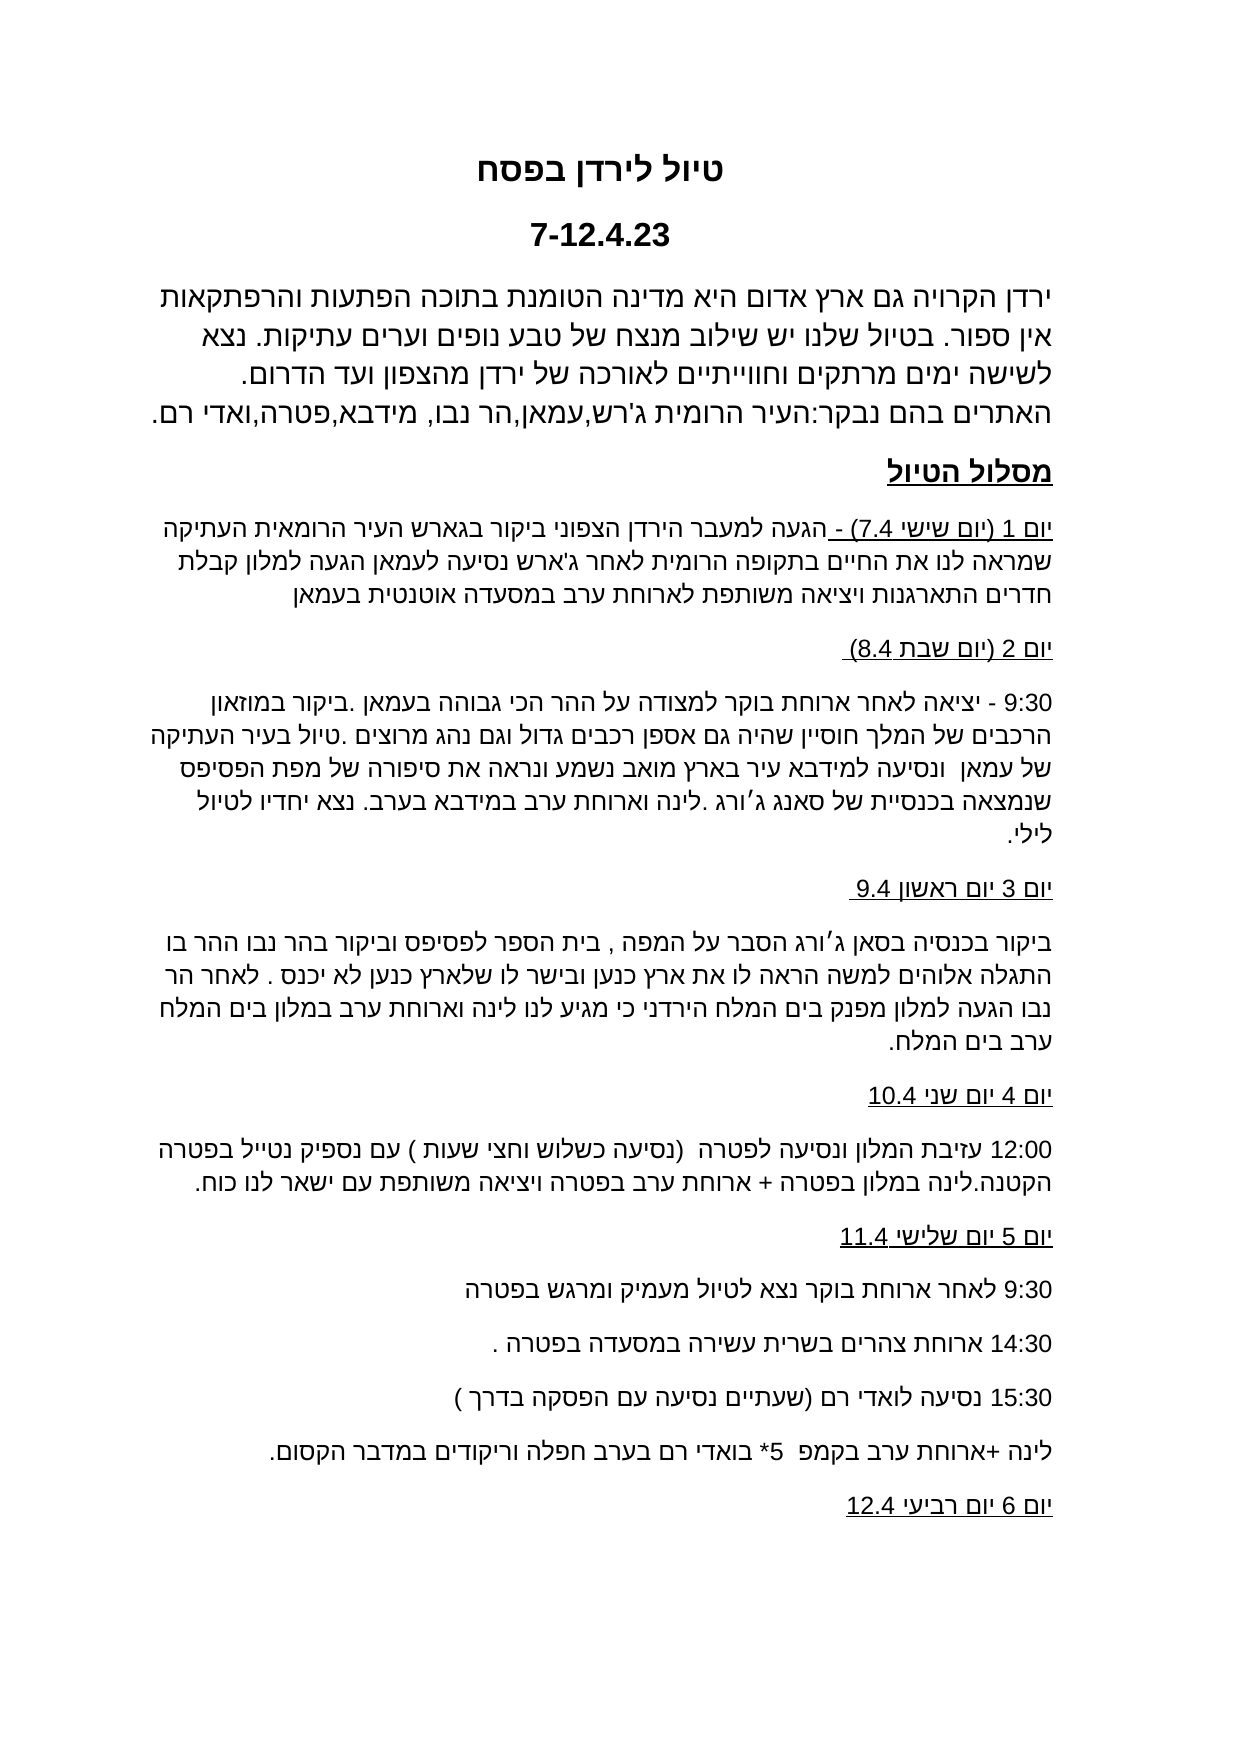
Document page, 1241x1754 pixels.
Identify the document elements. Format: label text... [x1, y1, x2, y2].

text 15:30 נסיעה לואדי רם (שעתיים נסיעה עם הפסקה בדרך ) [148, 1383, 1053, 1412]
text יום 2 (יום שבת 8.4) [148, 634, 1053, 663]
text 7-12.4.23 [148, 215, 1053, 253]
text מסלול הטיול [148, 455, 1053, 488]
text לינה +ארוחת ערב בקמפ 5* בואדי רם בערב חפלה וריקודים במדבר הקסום. [148, 1437, 1053, 1466]
text טיול לירדן בפסח [148, 150, 1053, 188]
text 9:30 - יציאה לאחר ארוחת בוקר למצודה על ההר הכי גבוהה בעמאן .ביקור במוזאון הרכבים של המלך חוסיין שהיה גם אספן רכבים גדול וגם נהג מרוצים .טיול בעיר העתיקה של עמאן ונסיעה למידבא עיר בארץ מואב נשמע ונראה את סיפורה של מפת הפסיפס שנמצאה בכנסיית של סאנג ג׳ורג .לינה וארוחת ערב במידבא בערב. נצא יחדיו לטיול לילי. [148, 688, 1053, 849]
text 12:00 עזיבת המלון ונסיעה לפטרה (נסיעה כשלוש וחצי שעות ) עם נספיק נטייל בפטרה הקטנה.לינה במלון בפטרה + ארוחת ערב בפטרה ויציאה משותפת עם ישאר לנו כוח. [148, 1135, 1053, 1196]
text ביקור בכנסיה בסאן ג׳ורג הסבר על המפה , בית הספר לפסיפס וביקור בהר נבו ההר בו התגלה אלוהים למשה הראה לו את ארץ כנען ובישר לו שלארץ כנען לא יכנס . לאחר הר נבו הגעה למלון מפנק בים המלח הירדני כי מגיע לנו לינה וארוחת ערב במלון בים המלח ערב בים המלח. [148, 928, 1053, 1056]
text 14:30 ארוחת צהרים בשרית עשירה במסעדה בפטרה . [148, 1329, 1053, 1358]
text יום 4 יום שני 10.4 [148, 1081, 1053, 1109]
text יום 5 יום שלישי 11.4 [148, 1222, 1053, 1250]
text ירדן הקרויה גם ארץ אדום היא מדינה הטומנת בתוכה הפתעות והרפתקאות אין ספור. בטיול שלנו יש שילוב מנצח של טבע נופים וערים עתיקות. נצא לשישה ימים מרתקים וחווייתיים לאורכה של ירדן מהצפון ועד הדרום. האתרים בהם נבקר:העיר הרומית ג'רש,עמאן,הר נבו, מידבא,פטרה,ואדי רם. [148, 280, 1053, 429]
text יום 6 יום רביעי 12.4 [148, 1491, 1053, 1519]
text יום 3 יום ראשון 9.4 [148, 874, 1053, 903]
text יום 1 (יום שישי 7.4) - הגעה למעבר הירדן הצפוני ביקור בגארש העיר הרומאית העתיקה שמראה לנו את החיים בתקופה הרומית לאחר ג'ארש נסיעה לעמאן הגעה למלון קבלת חדרים התארגנות ויציאה משותפת לארוחת ערב במסעדה אוטנטית בעמאן [148, 514, 1053, 609]
text 9:30 לאחר ארוחת בוקר נצא לטיול מעמיק ומרגש בפטרה [148, 1275, 1053, 1304]
